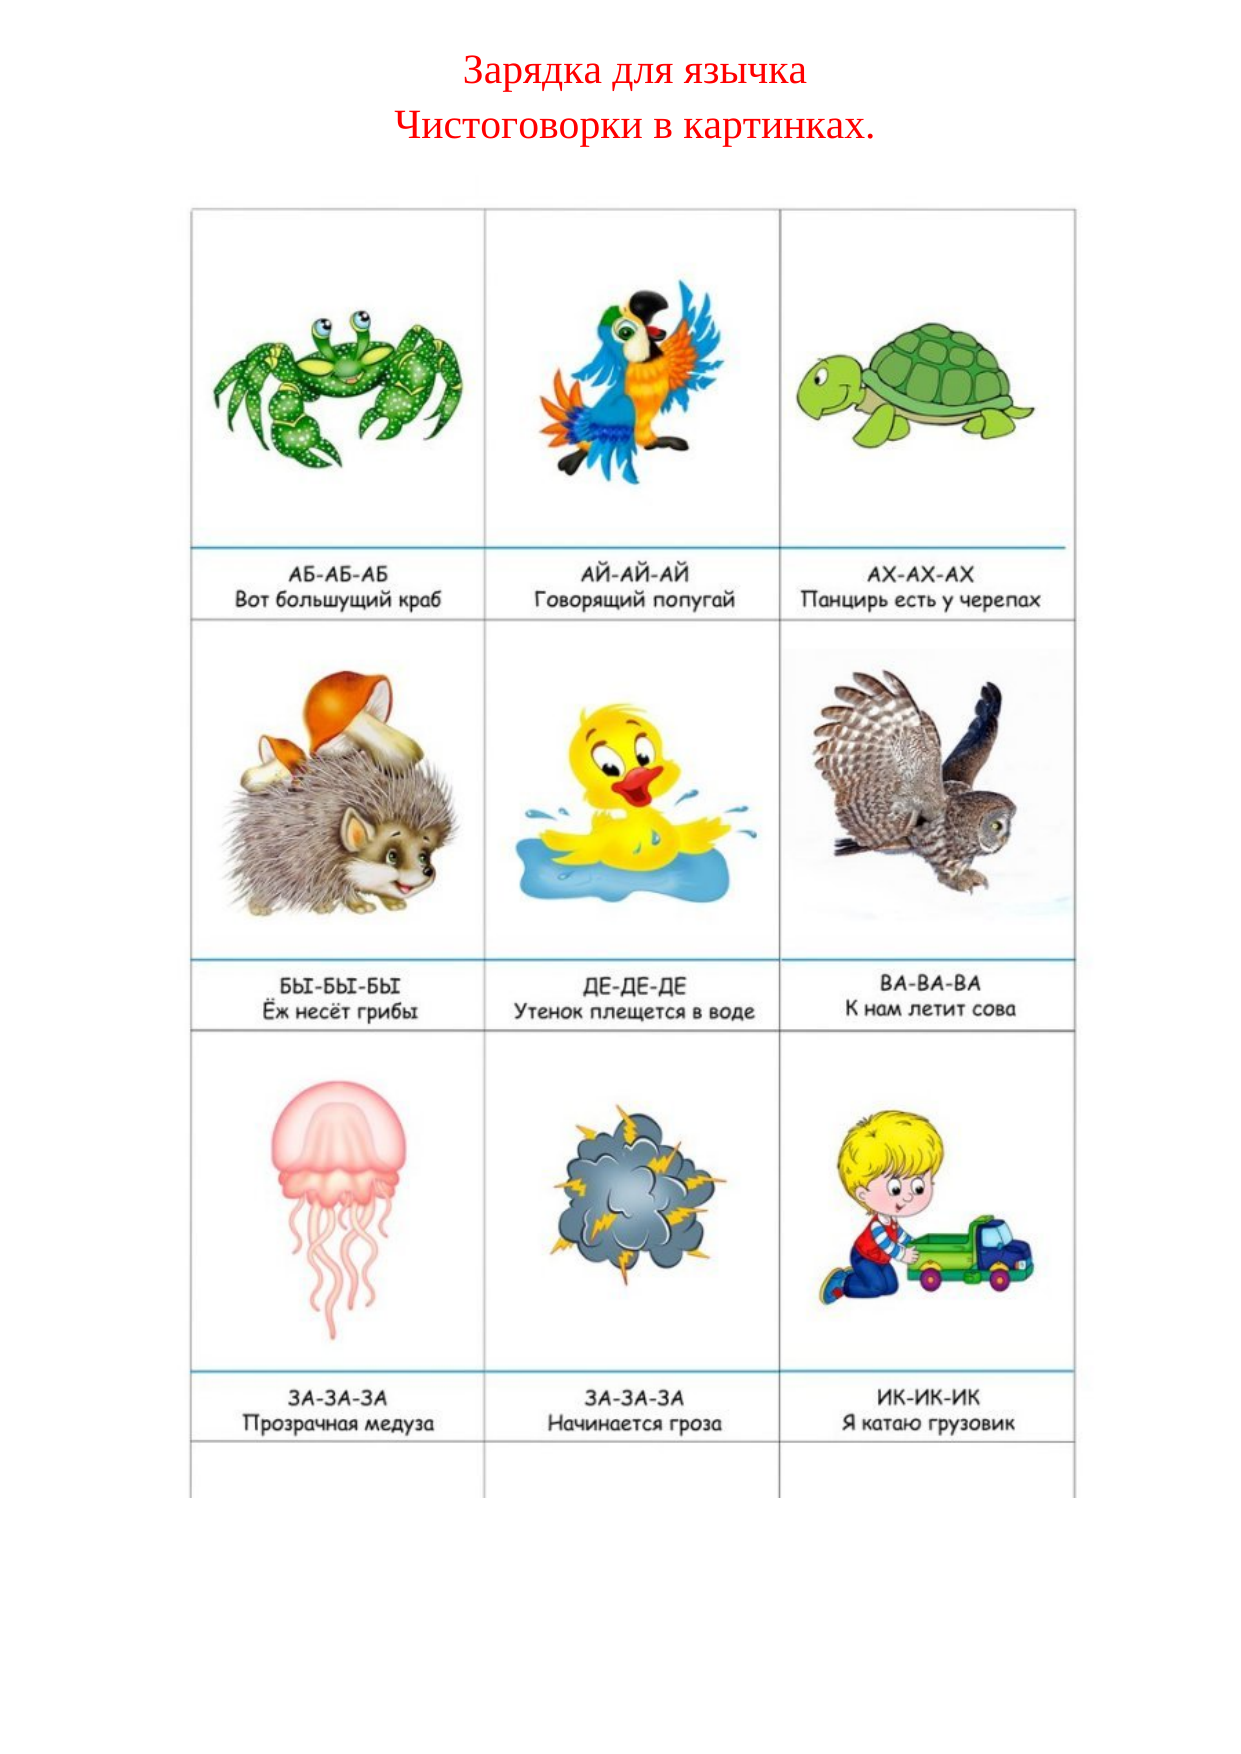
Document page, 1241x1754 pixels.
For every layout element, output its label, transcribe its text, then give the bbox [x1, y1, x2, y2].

text Зaрядка для язычкa Чистоговорки в картинках. [118, 44, 1152, 147]
picture [167, 175, 1103, 1498]
